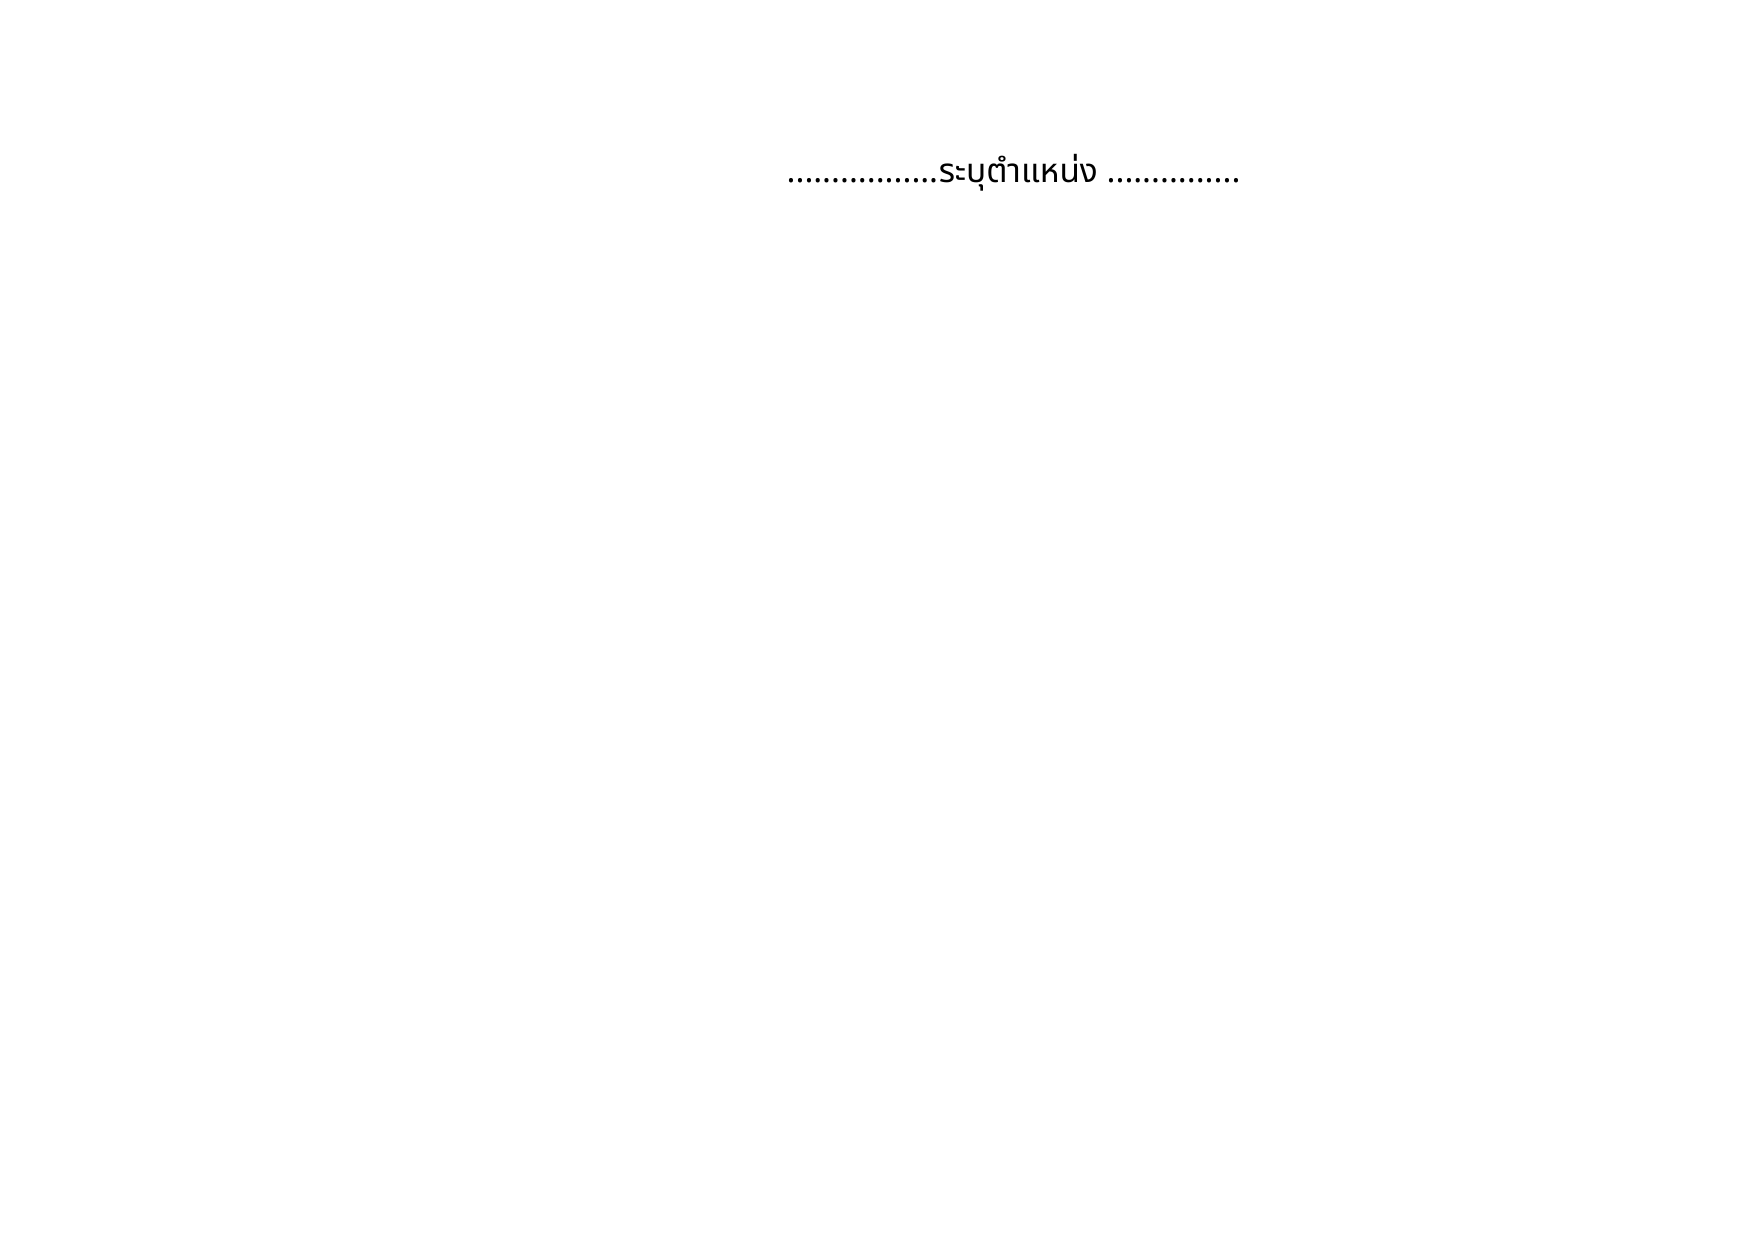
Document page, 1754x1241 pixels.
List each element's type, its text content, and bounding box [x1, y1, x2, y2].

text .................ระบุตำแหน่ง ............... [487, 147, 1540, 198]
